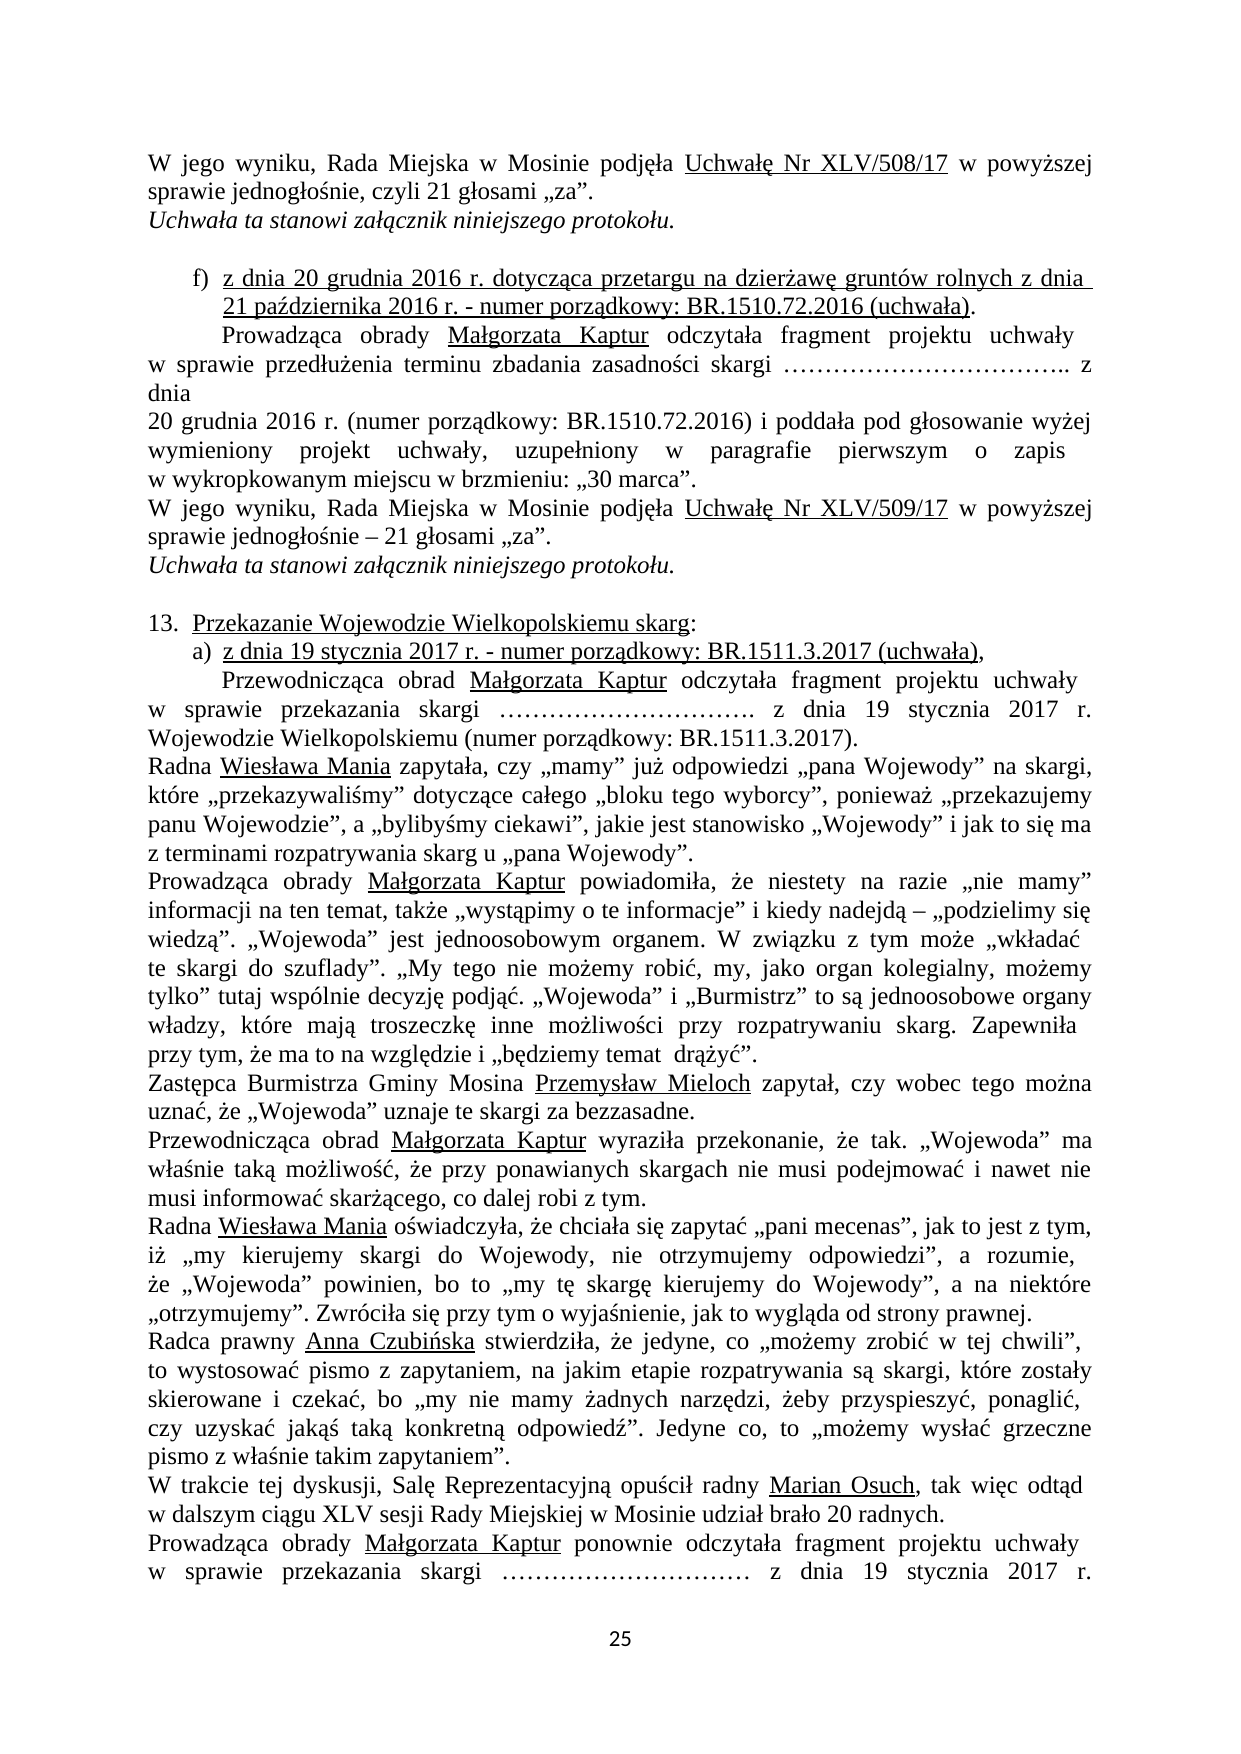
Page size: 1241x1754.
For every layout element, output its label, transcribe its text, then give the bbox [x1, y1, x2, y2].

text Radna Wiesława Mania oświadczyła, że chciała się zapytać „pani mecenas”, jak to jest z tym, iż „my kierujemy skargi do Wojewody, nie otrzymujemy odpowiedzi”, a rozumie, że „Wojewoda” powinien, bo to „my tę skargę kierujemy do Wojewody”, a na niektóre „otrzymujemy”. Zwróciła się przy tym o wyjaśnienie, jak to wygląda od strony prawnej. [148, 1211, 1093, 1326]
text Przewodnicząca obrad Małgorzata Kaptur wyraziła przekonanie, że tak. „Wojewoda” ma właśnie taką możliwość, że przy ponawianych skargach nie musi podejmować i nawet nie musi informować skarżącego, co dalej robi z tym. [148, 1125, 1093, 1211]
text Zastępca Burmistrza Gminy Mosina Przemysław Mieloch zapytał, czy wobec tego można uznać, że „Wojewoda” uznaje te skargi za bezzasadne. [148, 1068, 1093, 1125]
text W jego wyniku, Rada Miejska w Mosinie podjęła Uchwałę Nr XLV/509/17 w powyższej sprawie jednogłośnie – 21 głosami „za”. [148, 493, 1093, 550]
list z dnia 20 grudnia 2016 r. dotycząca przetargu na dzierżawę gruntów rolnych z dnia 21 października 2016 r. - numer porządkowy: BR.1510.72.2016 (uchwała). [192, 263, 1093, 320]
text Prowadząca obrady Małgorzata Kaptur powiadomiła, że niestety na razie „nie mamy” informacji na ten temat, także „wystąpimy o te informacje” i kiedy nadejdą – „podzielimy się wiedzą”. „Wojewoda” jest jednoosobowym organem. W związku z tym może „wkładać te skargi do szuflady”. „My tego nie możemy robić, my, jako organ kolegialny, możemy tylko” tutaj wspólnie decyzję podjąć. „Wojewoda” i „Burmistrz” to są jednoosobowe organy władzy, które mają troszeczkę inne możliwości przy rozpatrywaniu skarg. Zapewniła przy tym, że ma to na względzie i „będziemy temat drążyć”. [148, 866, 1093, 1068]
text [148, 1528, 1093, 1585]
text Prowadząca obrady Małgorzata Kaptur odczytała fragment projektu uchwały w sprawie przedłużenia terminu zbadania zasadności skargi …………………………….. z dnia 20 grudnia 2016 r. (numer porządkowy: BR.1510.72.2016) i poddała pod głosowanie wyżej wymieniony projekt uchwały, uzupełniony w paragrafie pierwszym o zapis w wykropkowanym miejscu w brzmieniu: „30 marca”. [148, 320, 1093, 493]
list z dnia 19 stycznia 2017 r. - numer porządkowy: BR.1511.3.2017 (uchwała), [192, 636, 1093, 665]
text W jego wyniku, Rada Miejska w Mosinie podjęła Uchwałę Nr XLV/508/17 w powyższej sprawie jednogłośnie, czyli 21 głosami „za”. [148, 148, 1093, 205]
text Przewodnicząca obrad Małgorzata Kaptur odczytała fragment projektu uchwały w sprawie przekazania skargi …………………………. z dnia 19 stycznia 2017 r. Wojewodzie Wielkopolskiemu (numer porządkowy: BR.1511.3.2017). [148, 665, 1093, 751]
text Radca prawny Anna Czubińska stwierdziła, że jedyne, co „możemy zrobić w tej chwili”, to wystosować pismo z zapytaniem, na jakim etapie rozpatrywania są skargi, które zostały skierowane i czekać, bo „my nie mamy żadnych narzędzi, żeby przyspieszyć, ponaglić, czy uzyskać jakąś taką konkretną odpowiedź”. Jedyne co, to „możemy wysłać grzeczne pismo z właśnie takim zapytaniem”. [148, 1326, 1093, 1470]
text Uchwała ta stanowi załącznik niniejszego protokołu. [148, 550, 1093, 579]
text Radna Wiesława Mania zapytała, czy „mamy” już odpowiedzi „pana Wojewody” na skargi, które „przekazywaliśmy” dotyczące całego „bloku tego wyborcy”, ponieważ „przekazujemy panu Wojewodzie”, a „bylibyśmy ciekawi”, jakie jest stanowisko „Wojewody” i jak to się ma z terminami rozpatrywania skarg u „pana Wojewody”. [148, 751, 1093, 866]
text W trakcie tej dyskusji, Salę Reprezentacyjną opuścił radny Marian Osuch, tak więc odtąd w dalszym ciągu XLV sesji Rady Miejskiej w Mosinie udział brało 20 radnych. [148, 1470, 1093, 1528]
list Przekazanie Wojewodzie Wielkopolskiemu skarg: [148, 608, 1093, 636]
text Uchwała ta stanowi załącznik niniejszego protokołu. [148, 205, 1093, 234]
